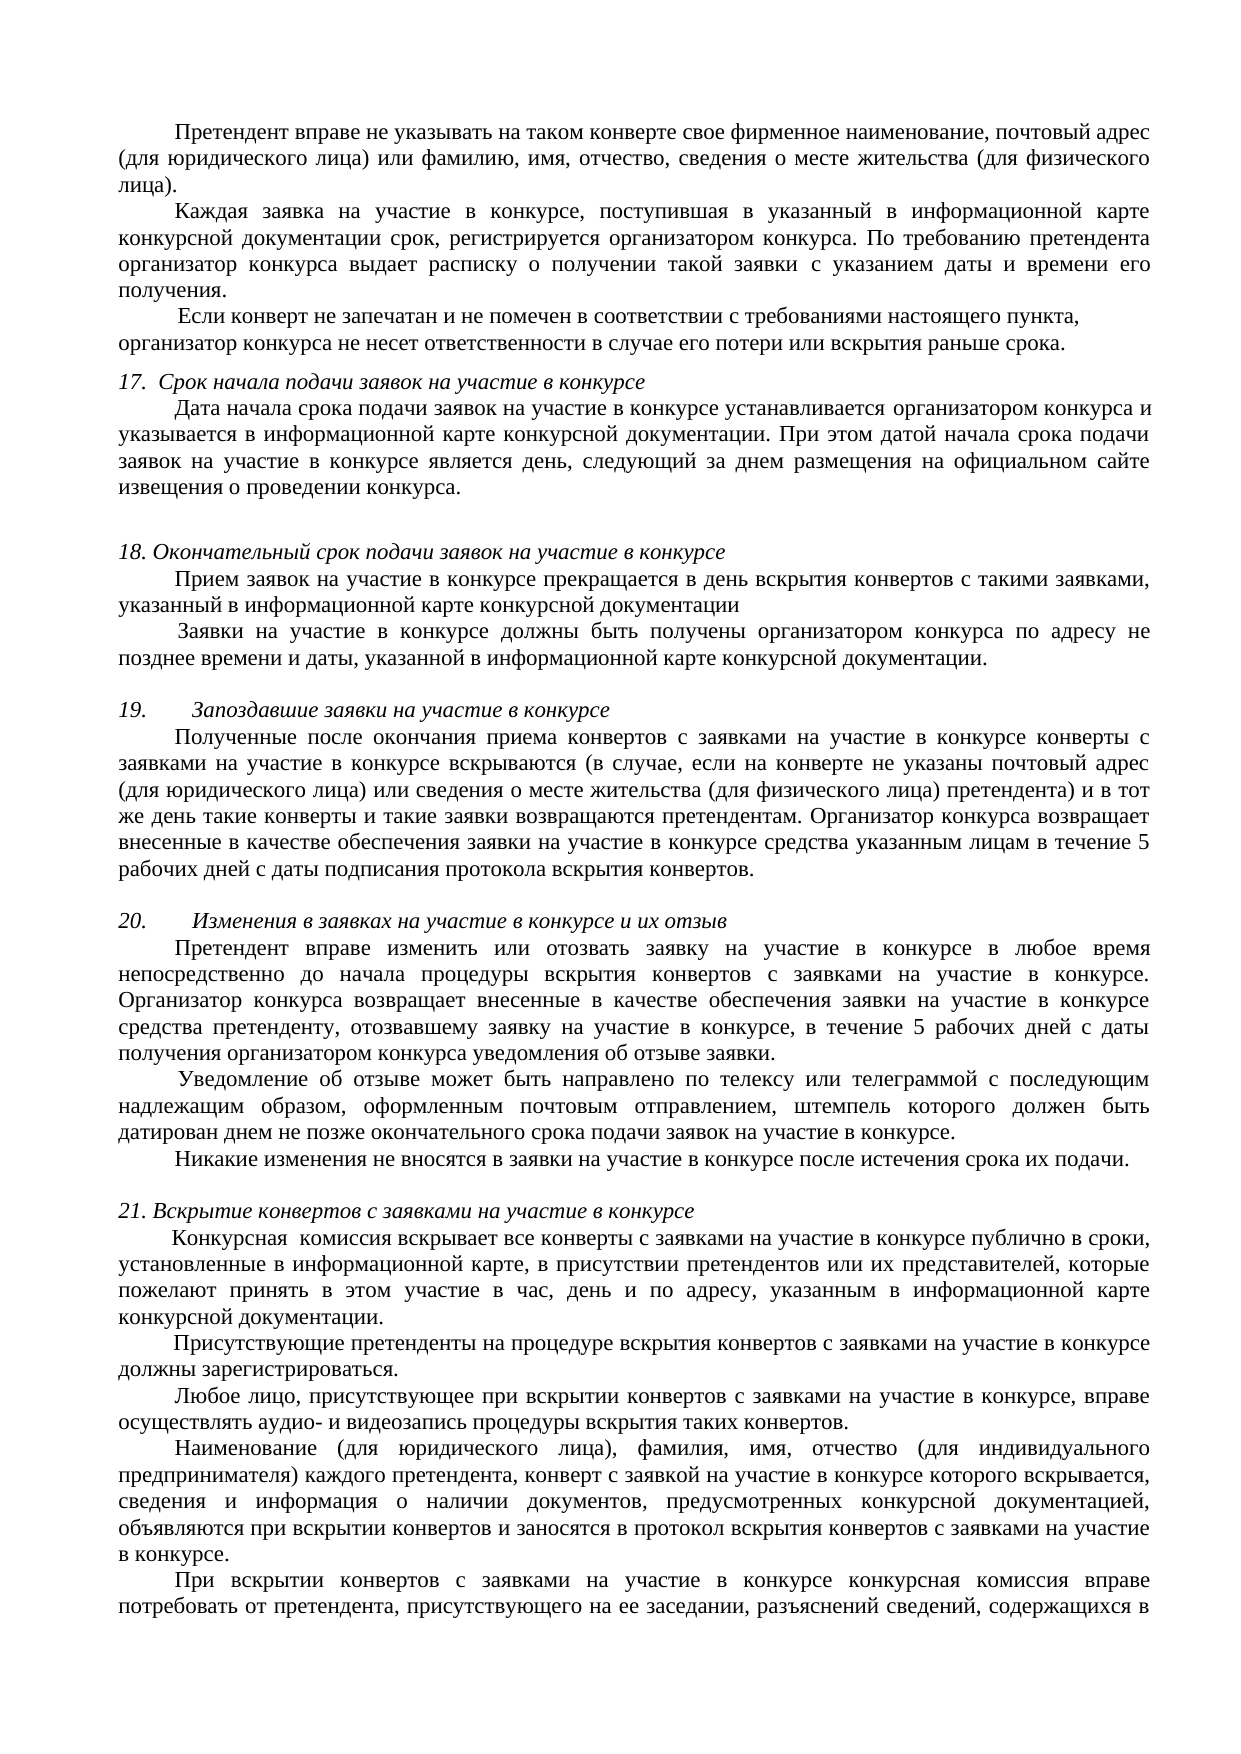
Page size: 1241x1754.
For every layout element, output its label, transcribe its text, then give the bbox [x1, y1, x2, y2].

text Никакие изменения не вносятся в заявки на участие в конкурсе после истечения срока их подачи. [118, 1144, 1152, 1171]
subtitle 21. Вскрытие конвертов с заявками на участие в конкурсе [118, 1197, 1152, 1224]
text Полученные после окончания приема конвертов с заявками на участие в конкурсе конверты с заявками на участие в конкурсе вскрываются (в случае, если на конверте не указаны почтовый адрес (для юридического лица) или сведения о месте жительства (для физического лица) претендента) и в тот же день такие конверты и такие заявки возвращаются претендентам. Организатор конкурса возвращает внесенные в качестве обеспечения заявки на участие в конкурсе средства указанным лицам в течение 5 рабочих дней с даты подписания протокола вскрытия конвертов. [118, 723, 1152, 881]
subtitle 19. Запоздавшие заявки на участие в конкурсе [118, 697, 1152, 723]
list Заявки на участие в конкурсе должны быть получены организатором конкурса по адресу не позднее времени и даты, указанной в информационной карте конкурсной документации. [118, 617, 1152, 670]
list Если конверт не запечатан и не помечен в соответствии с требованиями настоящего пункта, организатор конкурса не несет ответственности в случае его потери или вскрытия раньше срока. [118, 303, 1152, 355]
text Дата начала срока подачи заявок на участие в конкурсе устанавливается организатором конкурса и указывается в информационной карте конкурсной документации. При этом датой начала срока подачи заявок на участие в конкурсе является день, следующий за днем размещения на официальном сайте извещения о проведении конкурса. [118, 394, 1152, 499]
subtitle 20. Изменения в заявках на участие в конкурсе и их отзыв [118, 907, 1152, 934]
text Наименование (для юридического лица), фамилия, имя, отчество (для индивидуального предпринимателя) каждого претендента, конверт с заявкой на участие в конкурсе которого вскрывается, сведения и информация о наличии документов, предусмотренных конкурсной документацией, объявляются при вскрытии конвертов и заносятся в протокол вскрытия конвертов с заявками на участие в конкурсе. [118, 1434, 1152, 1566]
text Любое лицо, присутствующее при вскрытии конвертов с заявками на участие в конкурсе, вправе осуществлять аудио- и видеозапись процедуры вскрытия таких конвертов. [118, 1382, 1152, 1434]
subtitle 18. Окончательный срок подачи заявок на участие в конкурсе [118, 538, 1152, 565]
text Конкурсная комиссия вскрывает все конверты с заявками на участие в конкурсе публично в сроки, установленные в информационной карте, в присутствии претендентов или их представителей, которые пожелают принять в этом участие в час, день и по адресу, указанным в информационной карте конкурсной документации. [118, 1224, 1152, 1329]
subtitle 17. Срок начала подачи заявок на участие в конкурсе [118, 368, 1152, 394]
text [118, 1566, 1152, 1619]
text Претендент вправе изменить или отозвать заявку на участие в конкурсе в любое время непосредственно до начала процедуры вскрытия конвертов с заявками на участие в конкурсе. Организатор конкурса возвращает внесенные в качестве обеспечения заявки на участие в конкурсе средства претенденту, отозвавшему заявку на участие в конкурсе, в течение 5 рабочих дней с даты получения организатором конкурса уведомления об отзыве заявки. [118, 934, 1152, 1066]
text Претендент вправе не указывать на таком конверте свое фирменное наименование, почтовый адрес (для юридического лица) или фамилию, имя, отчество, сведения о месте жительства (для физического лица). [118, 118, 1152, 197]
text Прием заявок на участие в конкурсе прекращается в день вскрытия конвертов с такими заявками, указанный в информационной карте конкурсной документации [118, 565, 1152, 617]
text Каждая заявка на участие в конкурсе, поступившая в указанный в информационной карте конкурсной документации срок, регистрируется организатором конкурса. По требованию претендента организатор конкурса выдает расписку о получении такой заявки с указанием даты и времени его получения. [118, 197, 1152, 303]
text Присутствующие претенденты на процедуре вскрытия конвертов с заявками на участие в конкурсе должны зарегистрироваться. [118, 1329, 1152, 1382]
list Уведомление об отзыве может быть направлено по телексу или телеграммой с последующим надлежащим образом, оформленным почтовым отправлением, штемпель которого должен быть датирован днем не позже окончательного срока подачи заявок на участие в конкурсе. [118, 1066, 1152, 1144]
